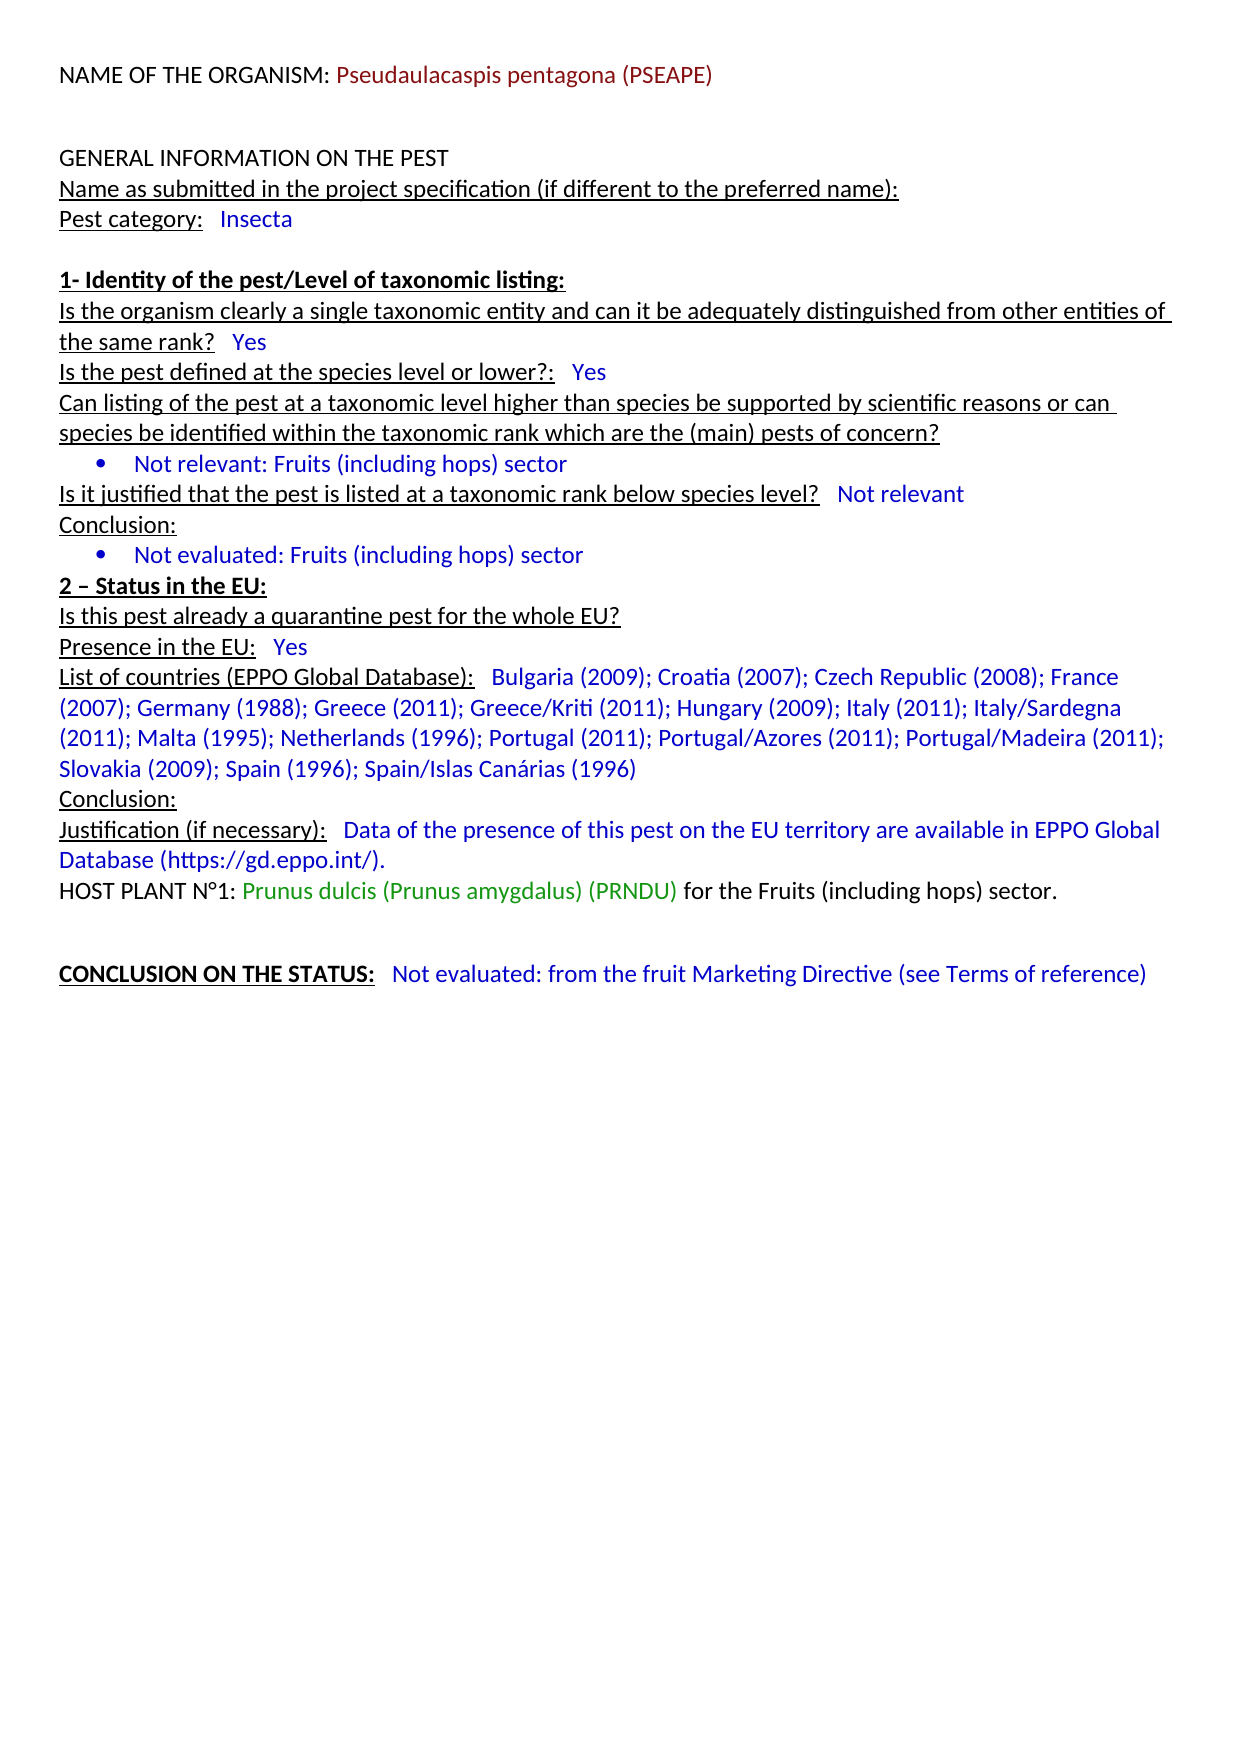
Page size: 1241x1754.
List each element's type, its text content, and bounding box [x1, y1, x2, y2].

text 2 – Status in the EU: Is this pest already a quarantine pest for the whole EU? Presence in the EU: Yes List of countries (EPPO Global Database): Bulgaria (2009); Croatia (2007); Czech Republic (2008); France (2007); Germany (1988); Greece (2011); Greece/Kriti (2011); Hungary (2009); Italy (2011); Italy/Sardegna (2011); Malta (1995); Netherlands (1996); Portugal (2011); Portugal/Azores (2011); Portugal/Madeira (2011); Slovakia (2009); Spain (1996); Spain/Islas Canárias (1996) Conclusion: Justification (if necessary): Data of the presence of this pest on the EU territory are available in EPPO Global Database (https://gd.eppo.int/). [59, 570, 1181, 875]
text Is it justified that the pest is listed at a taxonomic rank below species level? Not relevant Conclusion: [59, 478, 1181, 539]
text NAME OF THE ORGANISM: Pseudaulacaspis pentagona (PSEAPE) [59, 59, 1181, 89]
text Name as submitted in the project specification (if different to the preferred name): Pest category: Insecta 1- Identity of the pest/Level of taxonomic listing: Is the organism clearly a single taxonomic entity and can it be adequately distinguished from other entities of the same rank? Yes Is the pest defined at the species level or lower?: Yes Can listing of the pest at a taxonomic level higher than species be supported by scientific reasons or can species be identified within the taxonomic rank which are the (main) pests of concern? [59, 173, 1181, 448]
text HOST PLANT N°1: Prunus dulcis (Prunus amygdalus) (PRNDU) for the Fruits (including hops) sector. [59, 875, 1181, 906]
list Not relevant: Fruits (including hops) sector [96, 448, 1181, 478]
text GENERAL INFORMATION ON THE PEST [59, 142, 1181, 173]
list Not evaluated: Fruits (including hops) sector [96, 539, 1181, 570]
text CONCLUSION ON THE STATUS: Not evaluated: from the fruit Marketing Directive (see Terms of reference) [59, 958, 1181, 989]
